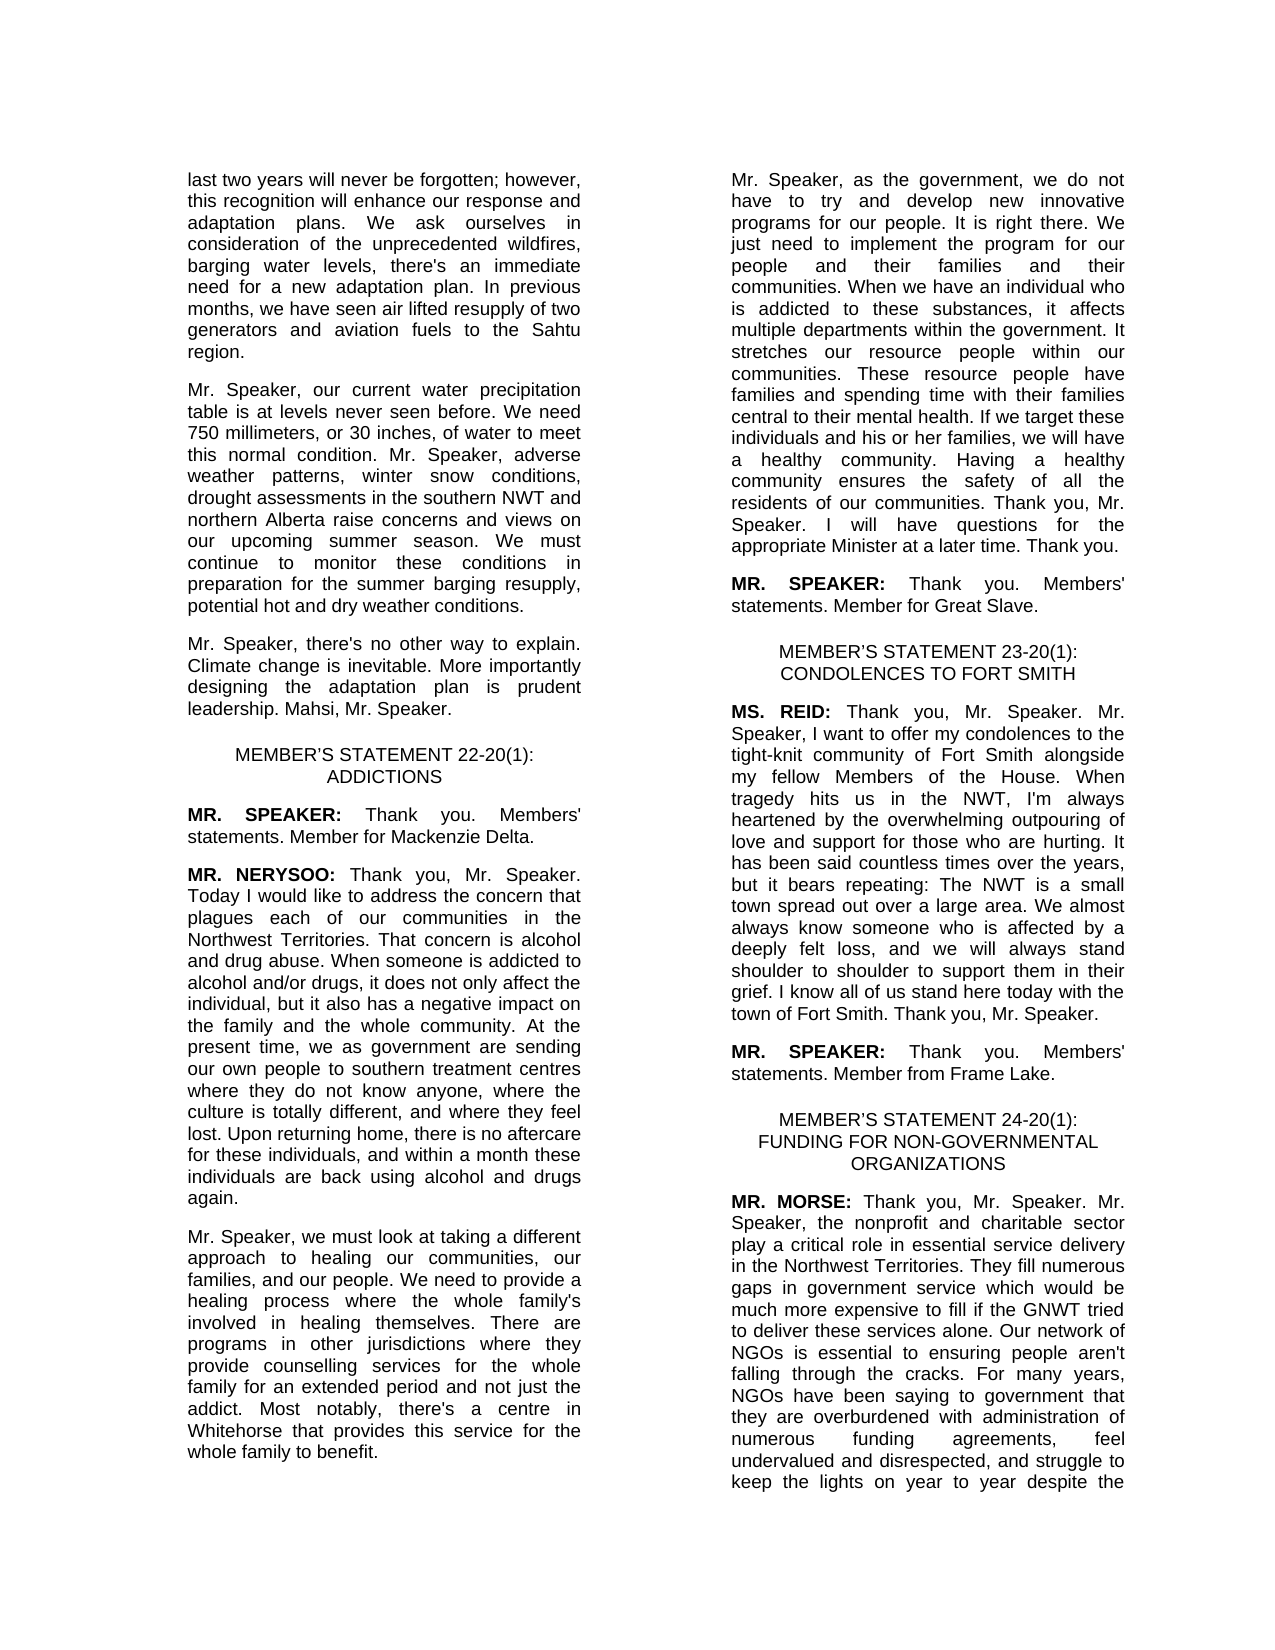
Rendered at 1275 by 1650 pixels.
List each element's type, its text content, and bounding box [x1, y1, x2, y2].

text MR. NERYSOO: Thank you, Mr. Speaker. Today I would like to address the concern that plagues each of our communities in the Northwest Territories. That concern is alcohol and drug abuse. When someone is addicted to alcohol and/or drugs, it does not only affect the individual, but it also has a negative impact on the family and the whole community. At the present time, we as government are sending our own people to southern treatment centres where they do not know anyone, where the culture is totally different, and where they feel lost. Upon returning home, there is no aftercare for these individuals, and within a month these individuals are back using alcohol and drugs again. [187, 864, 581, 1209]
text Mr. Speaker, our current water precipitation table is at levels never seen before. We need 750 millimeters, or 30 inches, of water to meet this normal condition. Mr. Speaker, adverse weather patterns, winter snow conditions, drought assessments in the southern NWT and northern Alberta raise concerns and views on our upcoming summer season. We must continue to monitor these conditions in preparation for the summer barging resupply, potential hot and dry weather conditions. [187, 379, 581, 616]
text MR. SPEAKER: Thank you. Members' statements. Member for Great Slave. [731, 573, 1125, 616]
subtitle Member’s Statement 22-20(1): Addictions [187, 744, 581, 787]
text Mr. Speaker, we must look at taking a different approach to healing our communities, our families, and our people. We need to provide a healing process where the whole family's involved in healing themselves. There are programs in other jurisdictions where they provide counselling services for the whole family for an extended period and not just the addict. Most notably, there's a centre in Whitehorse that provides this service for the whole family to benefit. [187, 1225, 581, 1463]
text Mr. Speaker, as the government, we do not have to try and develop new innovative programs for our people. It is right there. We just need to implement the program for our people and their families and their communities. When we have an individual who is addicted to these substances, it affects multiple departments within the government. It stretches our resource people within our communities. These resource people have families and spending time with their families central to their mental health. If we target these individuals and his or her families, we will have a healthy community. Having a healthy community ensures the safety of all the residents of our communities. Thank you, Mr. Speaker. I will have questions for the appropriate Minister at a later time. Thank you. [731, 168, 1125, 556]
text MR. SPEAKER: Thank you. Members' statements. Member from Frame Lake. [731, 1041, 1125, 1084]
text MS. REID: Thank you, Mr. Speaker. Mr. Speaker, I want to offer my condolences to the tight-knit community of Fort Smith alongside my fellow Members of the House. When tragedy hits us in the NWT, I'm always heartened by the overwhelming outpouring of love and support for those who are hurting. It has been said countless times over the years, but it bears repeating: The NWT is a small town spread out over a large area. We almost always know someone who is affected by a deeply felt loss, and we will always stand shoulder to shoulder to support them in their grief. I know all of us stand here today with the town of Fort Smith. Thank you, Mr. Speaker. [731, 701, 1125, 1024]
subtitle Member’s Statement 23-20(1): Condolences to Fort Smith [731, 641, 1125, 684]
text Mr. Speaker, there's no other way to explain. Climate change is inevitable. More importantly designing the adaptation plan is prudent leadership. Mahsi, Mr. Speaker. [187, 633, 581, 719]
text MR. SPEAKER: Thank you. Members' statements. Member for Mackenzie Delta. [187, 804, 581, 847]
subtitle Member’s Statement 24-20(1): Funding for Non-Governmental Organizations [731, 1109, 1125, 1174]
